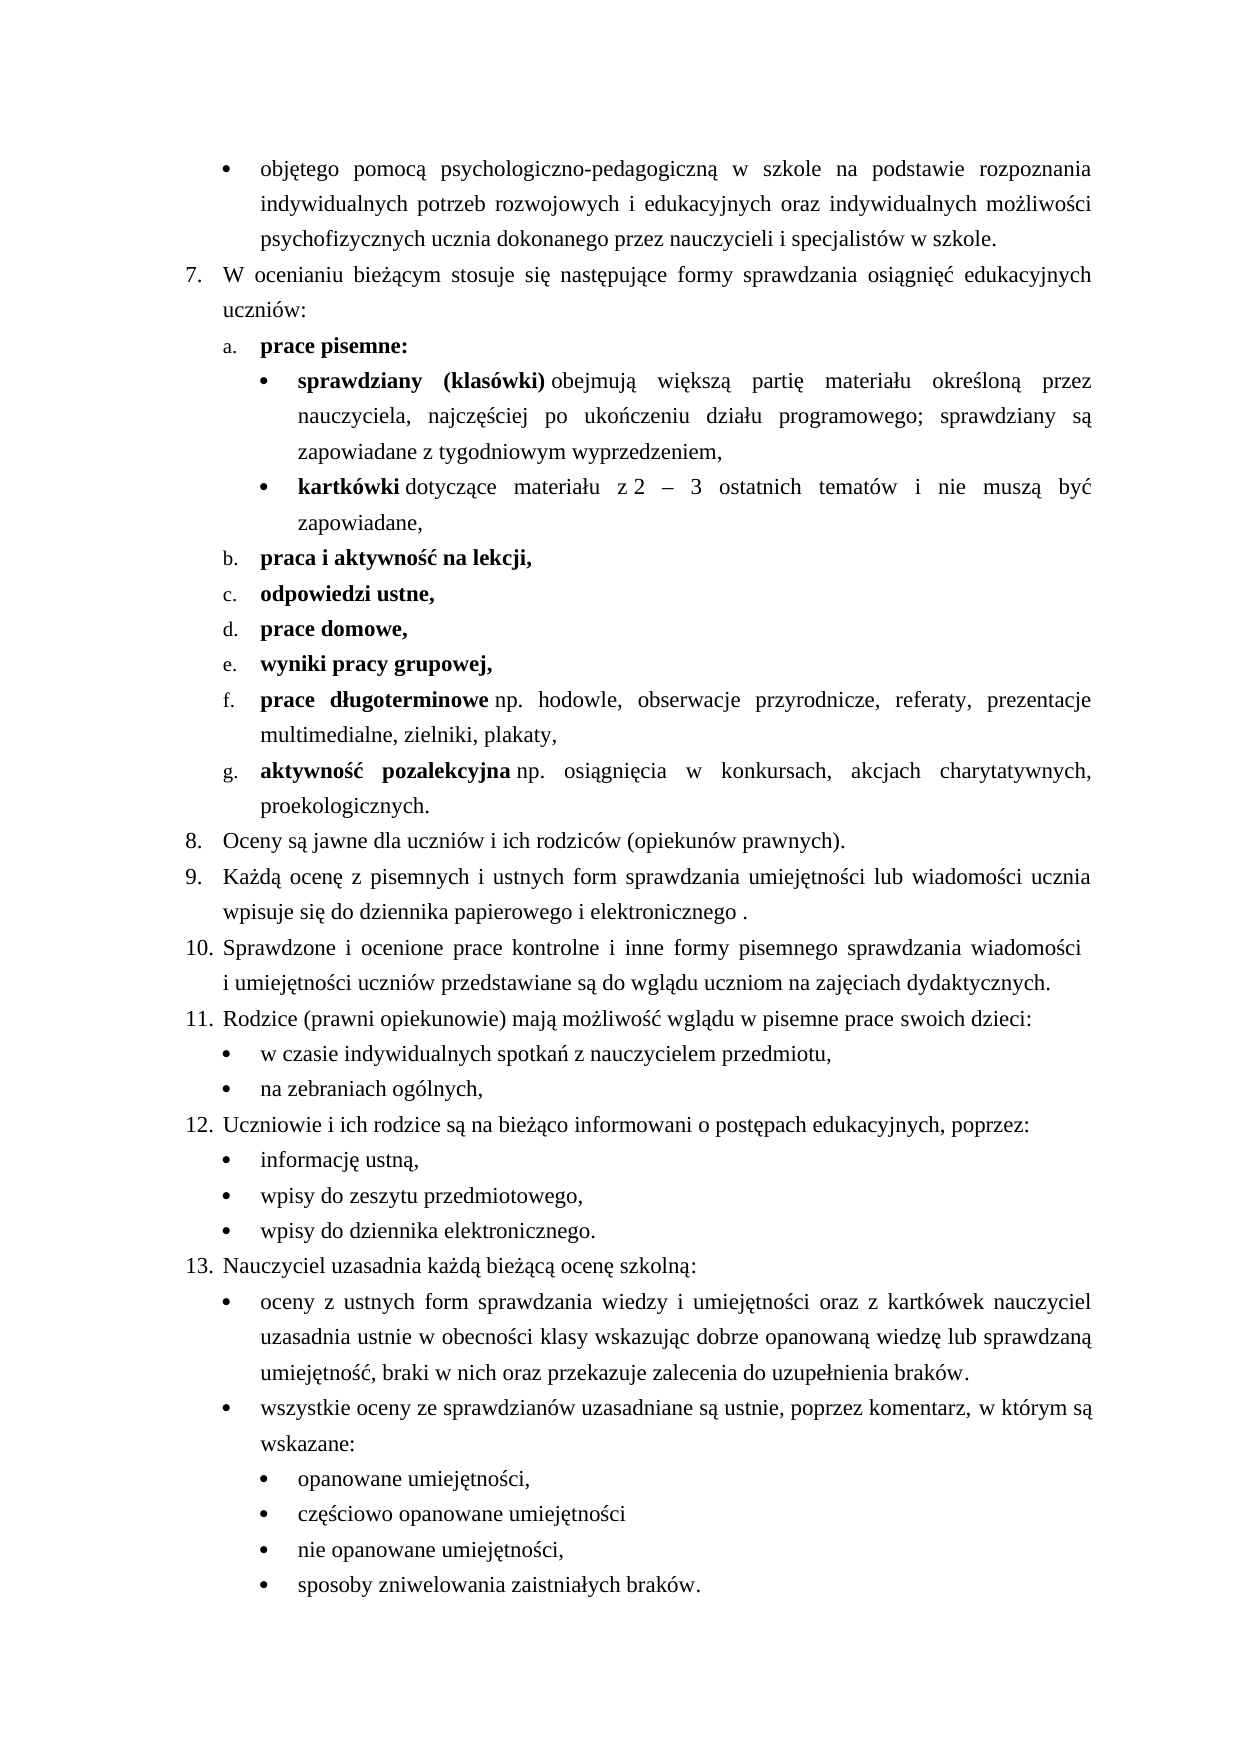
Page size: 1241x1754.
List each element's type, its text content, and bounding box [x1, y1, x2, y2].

list aktywność pozalekcyjna np. osiągnięcia w konkursach, akcjach charytatywnych, proekologicznych. [223, 750, 1093, 821]
list odpowiedzi ustne, [223, 573, 1093, 608]
list wszystkie oceny ze sprawdzianów uzasadniane są ustnie, poprzez komentarz, w którym są wskazane: [223, 1387, 1093, 1458]
list objętego pomocą psychologiczno-pedagogiczną w szkole na podstawie rozpoznania indywidualnych potrzeb rozwojowych i edukacyjnych oraz indywidualnych możliwości psychofizycznych ucznia dokonanego przez nauczycieli i specjalistów w szkole. [223, 148, 1093, 254]
list Każdą ocenę z pisemnych i ustnych form sprawdzania umiejętności lub wiadomości ucznia wpisuje się do dziennika papierowego i elektronicznego . [185, 856, 1093, 927]
list prace pisemne: [223, 325, 1093, 360]
list Nauczyciel uzasadnia każdą bieżącą ocenę szkolną: [185, 1246, 1093, 1281]
list informację ustną, [223, 1139, 1093, 1175]
list Sprawdzone i ocenione prace kontrolne i inne formy pisemnego sprawdzania wiadomości i umiejętności uczniów przedstawiane są do wglądu uczniom na zajęciach dydaktycznych. [185, 927, 1093, 998]
list oceny z ustnych form sprawdzania wiedzy i umiejętności oraz z kartkówek nauczyciel uzasadnia ustnie w obecności klasy wskazując dobrze opanowaną wiedzę lub sprawdzaną umiejętność, braki w nich oraz przekazuje zalecenia do uzupełnienia braków. [223, 1281, 1093, 1387]
list nie opanowane umiejętności, [260, 1529, 1093, 1564]
list Rodzice (prawni opiekunowie) mają możliwość wglądu w pisemne prace swoich dzieci: [185, 998, 1093, 1033]
list sprawdziany (klasówki) obejmują większą partię materiału określoną przez nauczyciela, najczęściej po ukończeniu działu programowego; sprawdziany są zapowiadane z tygodniowym wyprzedzeniem, [260, 360, 1093, 466]
list częściowo opanowane umiejętności [260, 1493, 1093, 1529]
list opanowane umiejętności, [260, 1458, 1093, 1493]
list prace domowe, [223, 608, 1093, 643]
list wpisy do dziennika elektronicznego. [223, 1210, 1093, 1246]
list kartkówki dotyczące materiału z 2 – 3 ostatnich tematów i nie muszą być zapowiadane, [260, 466, 1093, 537]
list wyniki pracy grupowej, [223, 643, 1093, 679]
list na zebraniach ogólnych, [223, 1068, 1093, 1104]
list praca i aktywność na lekcji, [223, 537, 1093, 573]
list Oceny są jawne dla uczniów i ich rodziców (opiekunów prawnych). [185, 821, 1093, 856]
list prace długoterminowe np. hodowle, obserwacje przyrodnicze, referaty, prezentacje multimedialne, zielniki, plakaty, [223, 679, 1093, 750]
list w czasie indywidualnych spotkań z nauczycielem przedmiotu, [223, 1033, 1093, 1068]
list Uczniowie i ich rodzice są na bieżąco informowani o postępach edukacyjnych, poprzez: [185, 1104, 1093, 1139]
list W ocenianiu bieżącym stosuje się następujące formy sprawdzania osiągnięć edukacyjnych uczniów: [185, 254, 1093, 325]
list sposoby zniwelowania zaistniałych braków. [260, 1564, 1093, 1600]
list wpisy do zeszytu przedmiotowego, [223, 1175, 1093, 1210]
